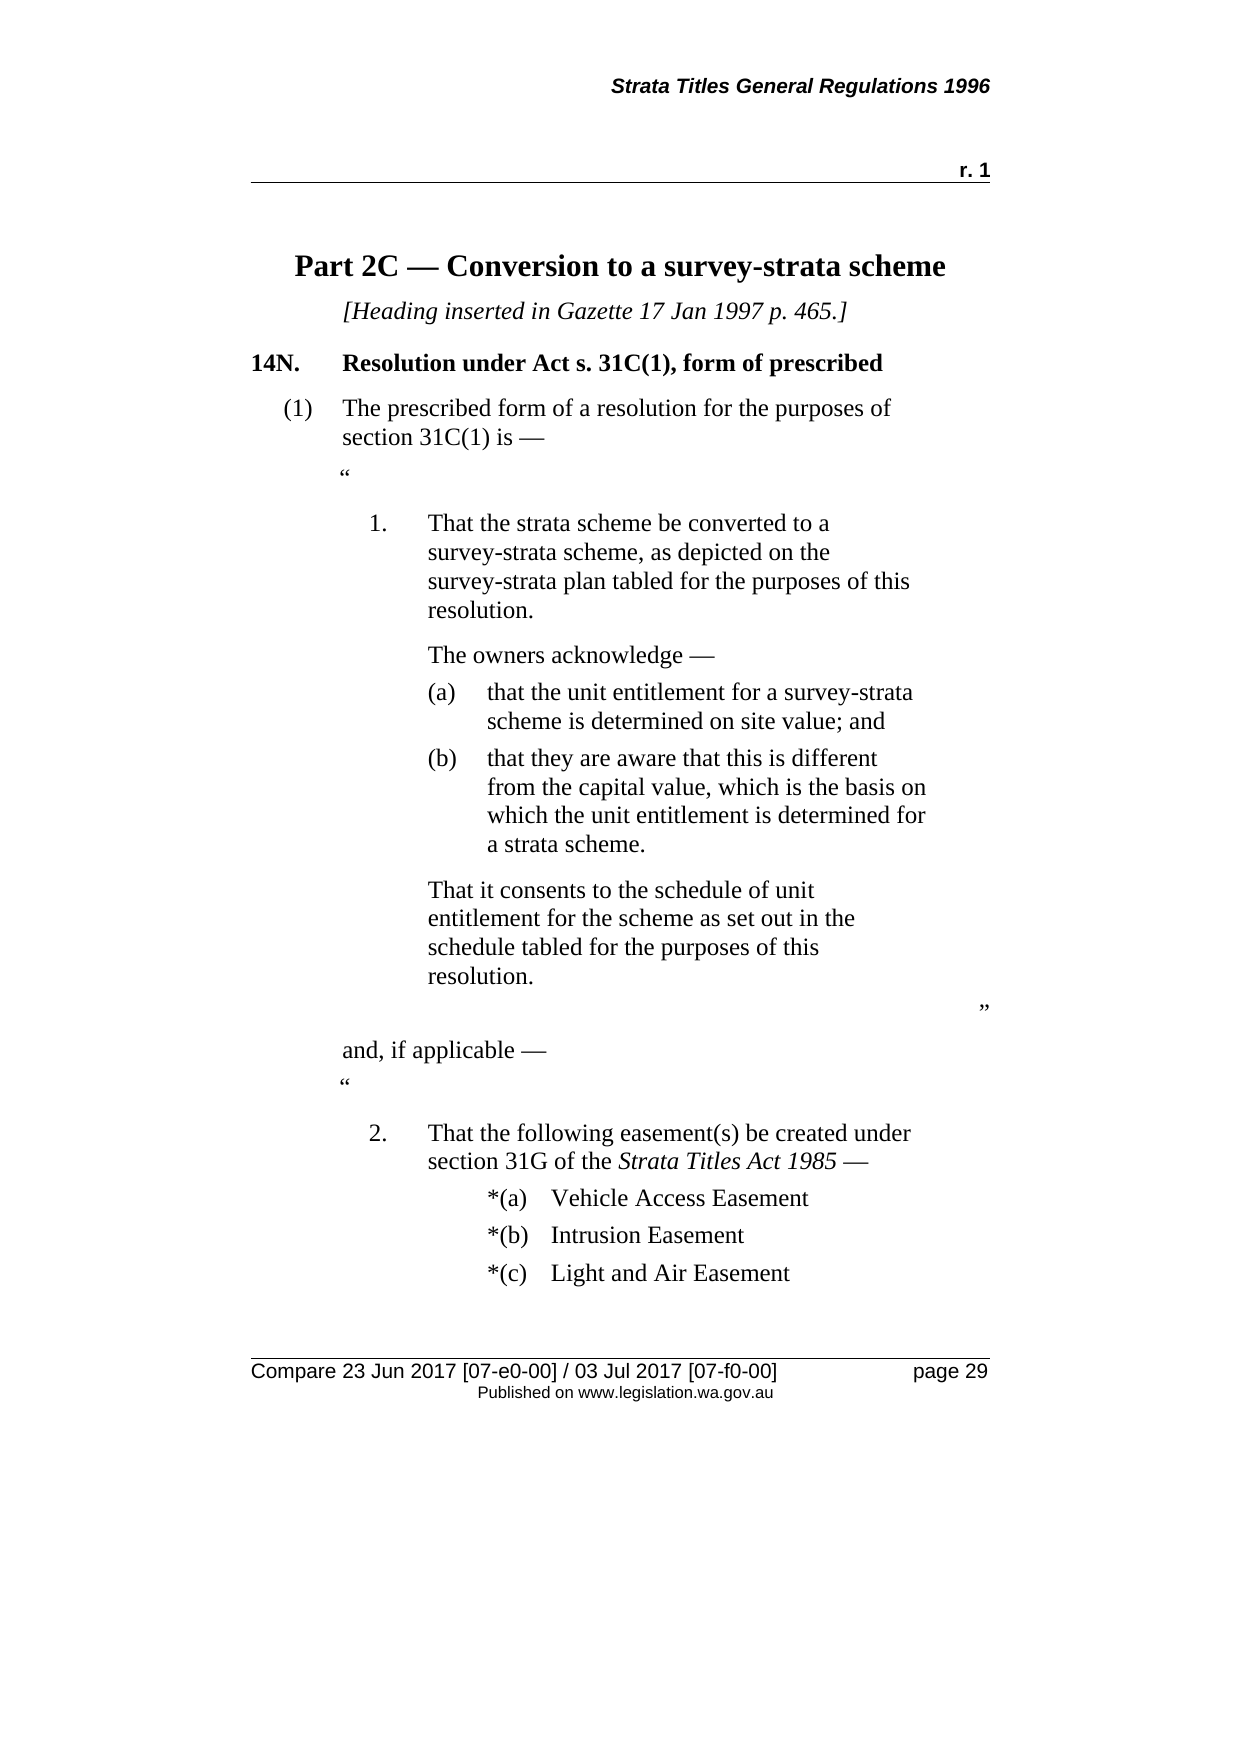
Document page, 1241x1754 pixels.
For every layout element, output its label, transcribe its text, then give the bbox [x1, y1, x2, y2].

text (b) that they are aware that this is different from the capital value, which is the basis on which the unit entitlement is determined for a strata scheme. [428, 743, 930, 858]
text *(b) Intrusion Easement [428, 1221, 930, 1249]
text “ [339, 463, 990, 492]
text 1. That the strata scheme be converted to a survey-strata scheme, as depicted on the survey-strata plan tabled for the purposes of this resolution. [369, 508, 930, 623]
text (a) that the unit entitlement for a survey-strata scheme is determined on site value; and [428, 677, 930, 735]
subtitle [Heading inserted in Gazette 17 Jan 1997 p. 465.] [251, 296, 990, 325]
text ” [251, 998, 990, 1027]
text *(a) Vehicle Access Easement [428, 1183, 930, 1212]
subtitle Part 2C — Conversion to a survey-strata scheme [251, 247, 990, 283]
text (1) The prescribed form of a resolution for the purposes of section 31C(1) is — [251, 393, 990, 451]
text and, if applicable — [251, 1035, 990, 1064]
text “ [339, 1072, 990, 1101]
subtitle 14N. Resolution under Act s. 31C(1), form of prescribed [251, 348, 990, 376]
text The owners acknowledge — [369, 640, 930, 669]
text 2. That the following easement(s) be created under section 31G of the Strata Titles Act 1985 — [369, 1118, 930, 1175]
text That it consents to the schedule of unit entitlement for the scheme as set out in the schedule tabled for the purposes of this resolution. [369, 875, 930, 990]
text *(c) Light and Air Easement [428, 1258, 930, 1286]
